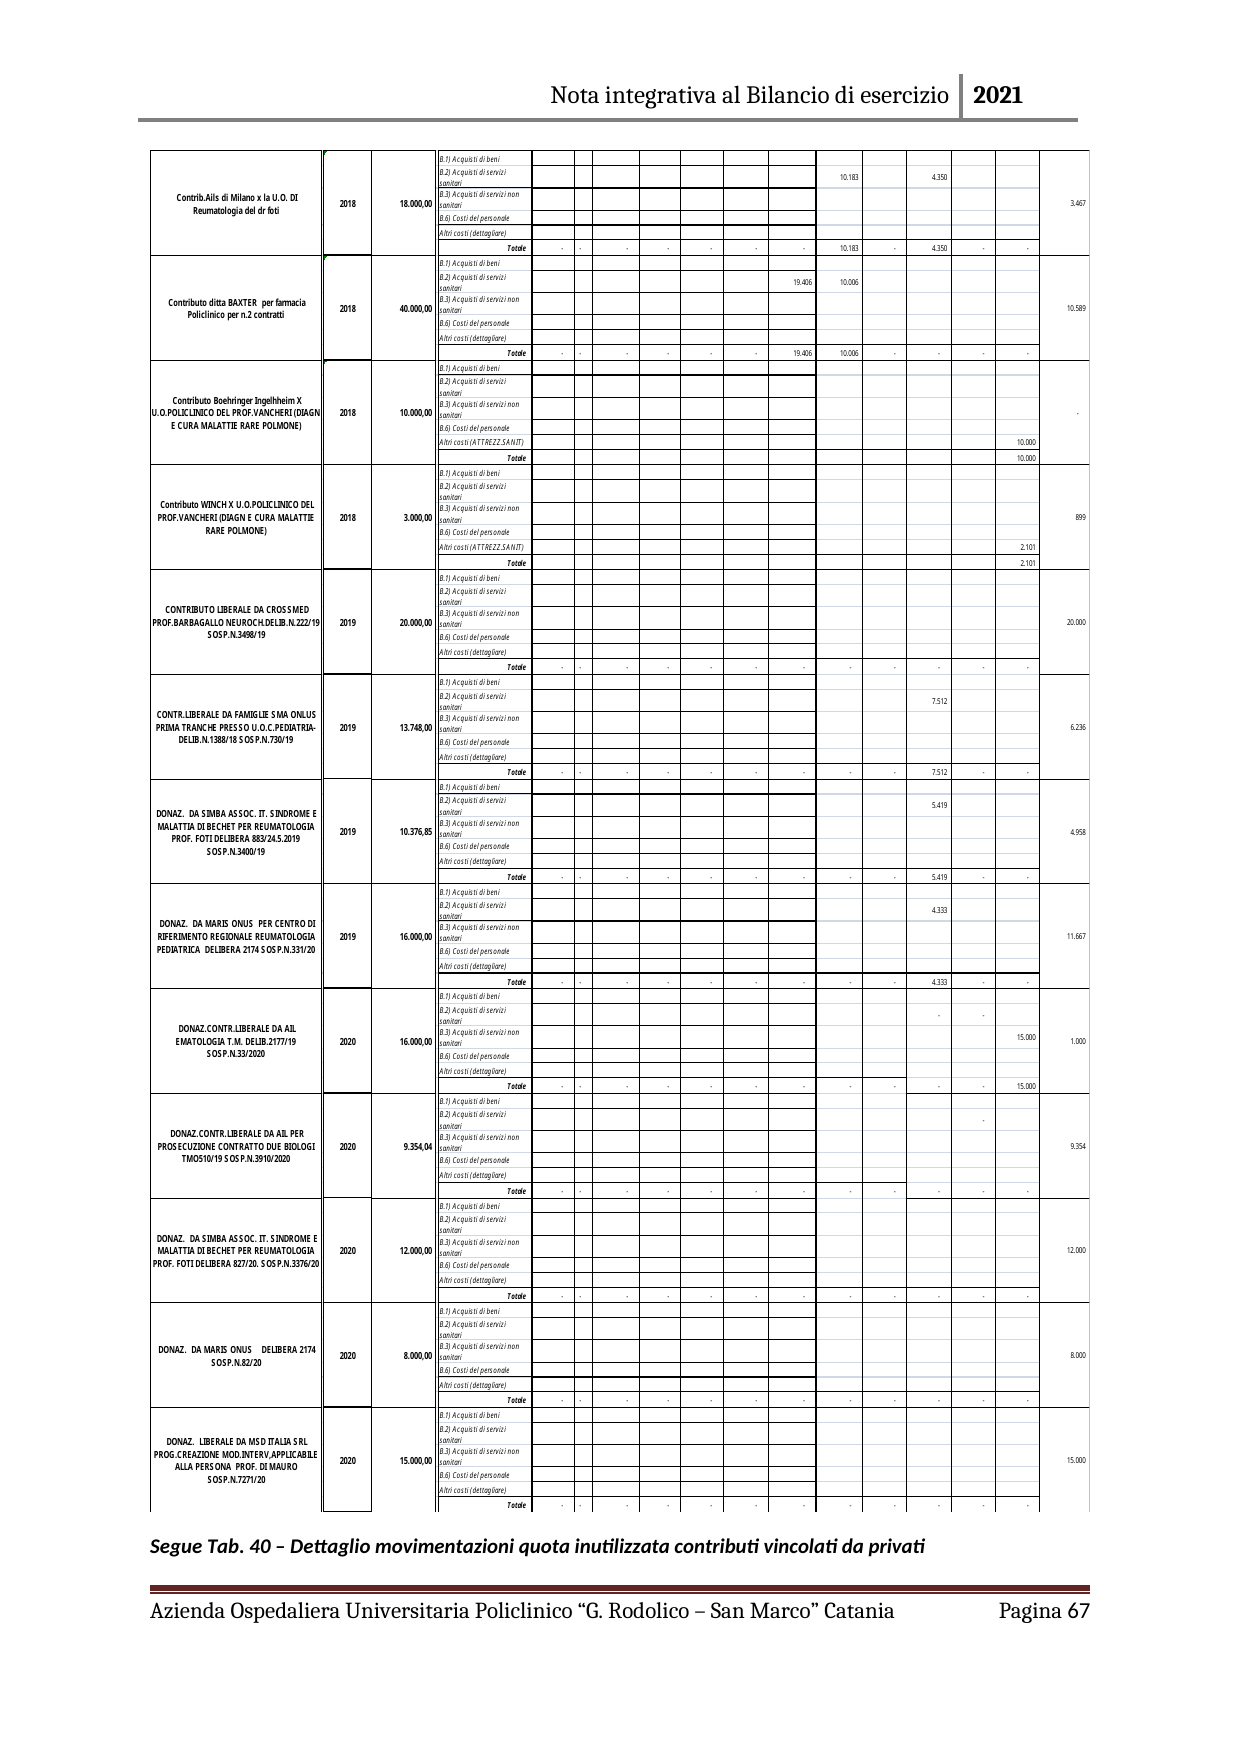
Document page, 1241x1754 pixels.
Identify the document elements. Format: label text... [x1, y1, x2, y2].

text Segue Tab. 40 – Dettaglio movimentazioni quota inutilizzata contributi vincolati da privati [150, 1533, 1090, 1559]
